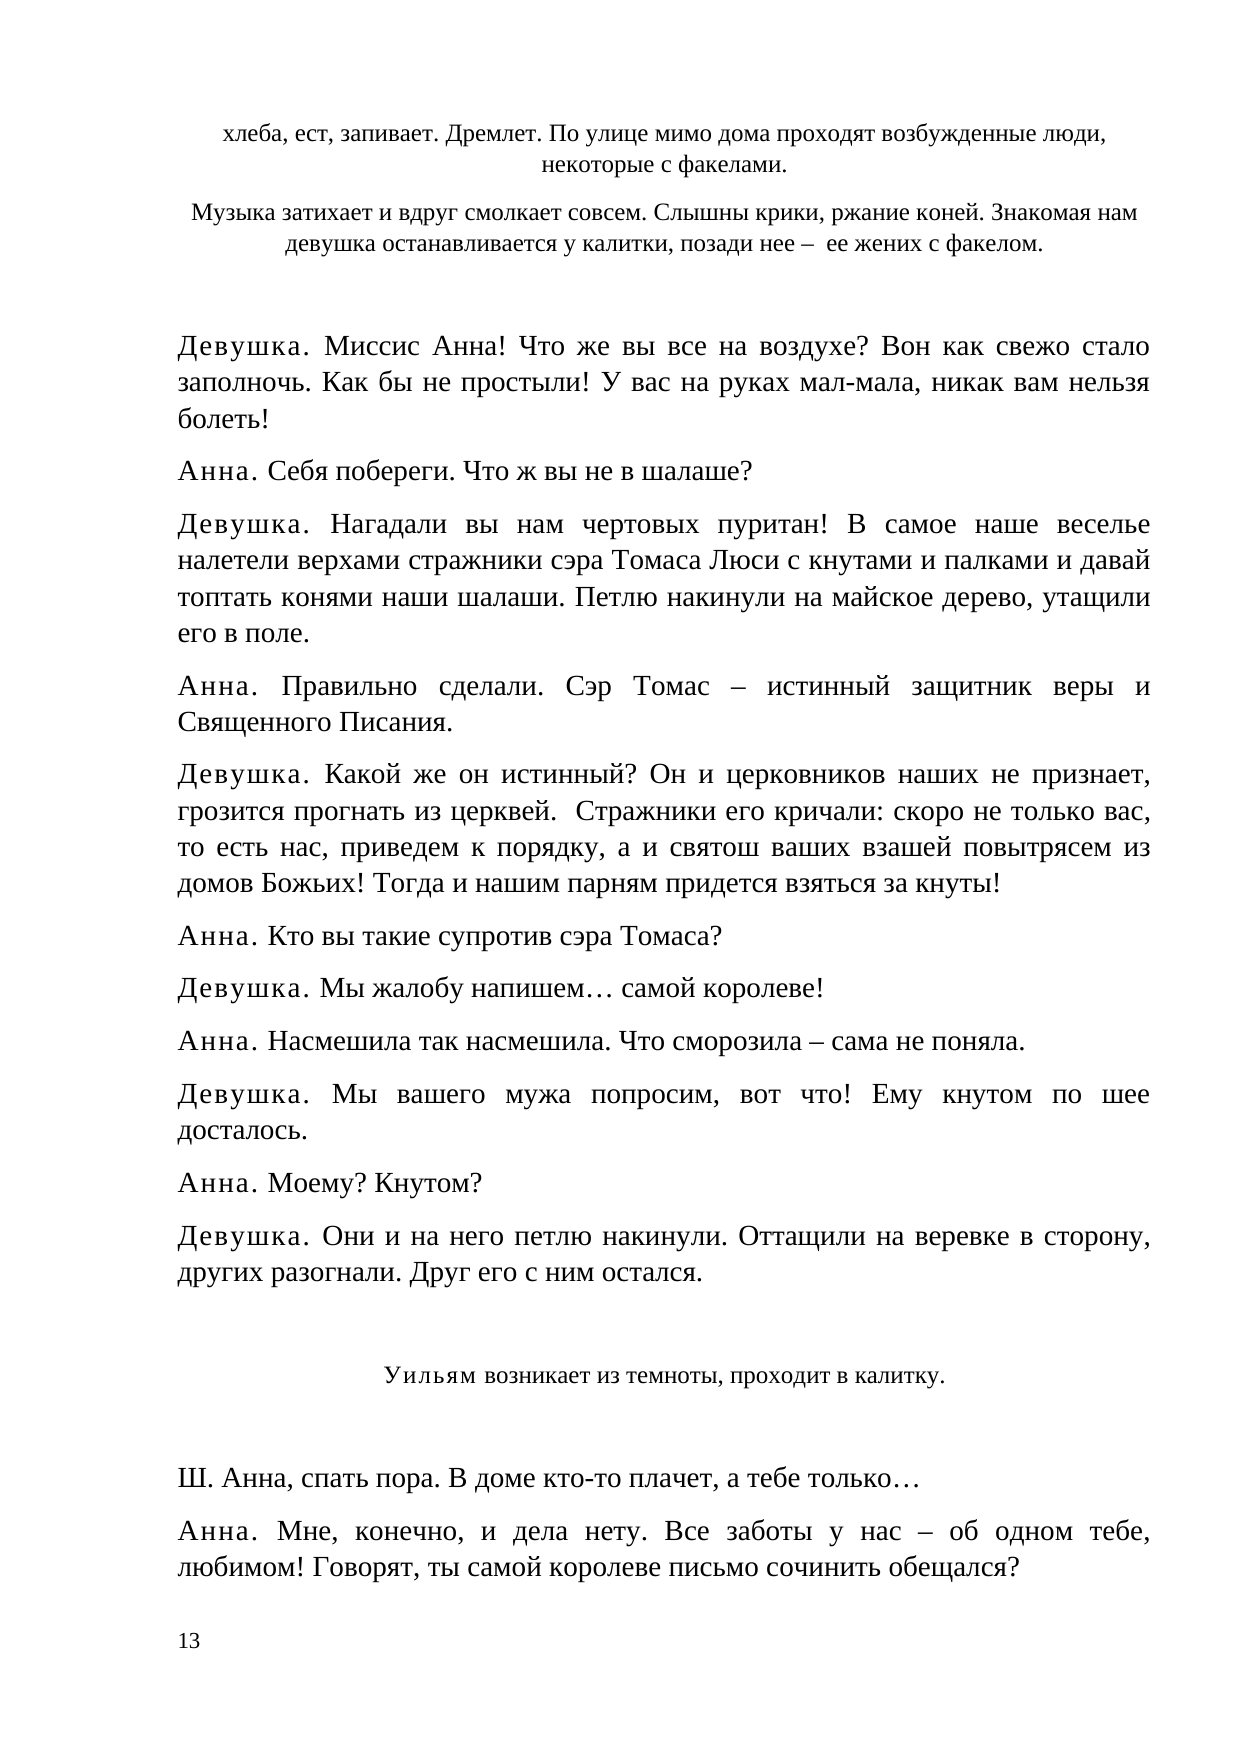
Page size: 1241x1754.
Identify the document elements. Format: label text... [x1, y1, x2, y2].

text Анна. Правильно сделали. Сэр Томас – истинный защитник веры и Священного Писания. [177, 668, 1152, 737]
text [177, 118, 1152, 178]
text Анна. Насмешила так насмешила. Что сморозила – сама не поняла. [177, 1023, 1152, 1057]
text Анна. Кто вы такие супротив сэра Томаса? [177, 918, 1152, 951]
text Девушка. Нагадали вы нам чертовых пуритан! В самое наше веселье налетели верхами стражники сэра Томаса Люси с кнутами и палками и давай топтать конями наши шалаши. Петлю накинули на майское дерево, утащили его в поле. [177, 506, 1152, 648]
text Анна. Себя побереги. Что ж вы не в шалаше? [177, 453, 1152, 487]
text Анна. Мне, конечно, и дела нету. Все заботы у нас – об одном тебе, любимом! Говорят, ты самой королеве письмо сочинить обещался? [177, 1513, 1152, 1583]
text Девушка. Они и на него петлю накинули. Оттащили на веревке в сторону, других разогнали. Друг его с ним остался. [177, 1218, 1152, 1288]
text Анна. Моему? Кнутом? [177, 1165, 1152, 1199]
text Девушка. Какой же он истинный? Он и церковников наших не признает, грозится прогнать из церквей. Стражники его кричали: скоро не только вас, то есть нас, приведем к порядку, а и святош ваших взашей повытрясем из домов Божьих! Тогда и нашим парням придется взяться за кнуты! [177, 757, 1152, 898]
text Музыка затихает и вдруг смолкает совсем. Слышны крики, ржание коней. Знакомая нам девушка останавливается у калитки, позади нее – ее жених с факелом. [177, 197, 1152, 257]
text Девушка. Миссис Анна! Что же вы все на воздухе? Вон как свежо стало заполночь. Как бы не простыли! У вас на руках мал-мала, никак вам нельзя болеть! [177, 328, 1152, 434]
text Ш. Анна, спать пора. В доме кто-то плачет, а тебе только… [177, 1460, 1152, 1494]
text Уильям возникает из темноты, проходит в калитку. [177, 1360, 1152, 1388]
text Девушка. Мы жалобу напишем… самой королеве! [177, 971, 1152, 1004]
text Девушка. Мы вашего мужа попросим, вот что! Ему кнутом по шее досталось. [177, 1076, 1152, 1146]
